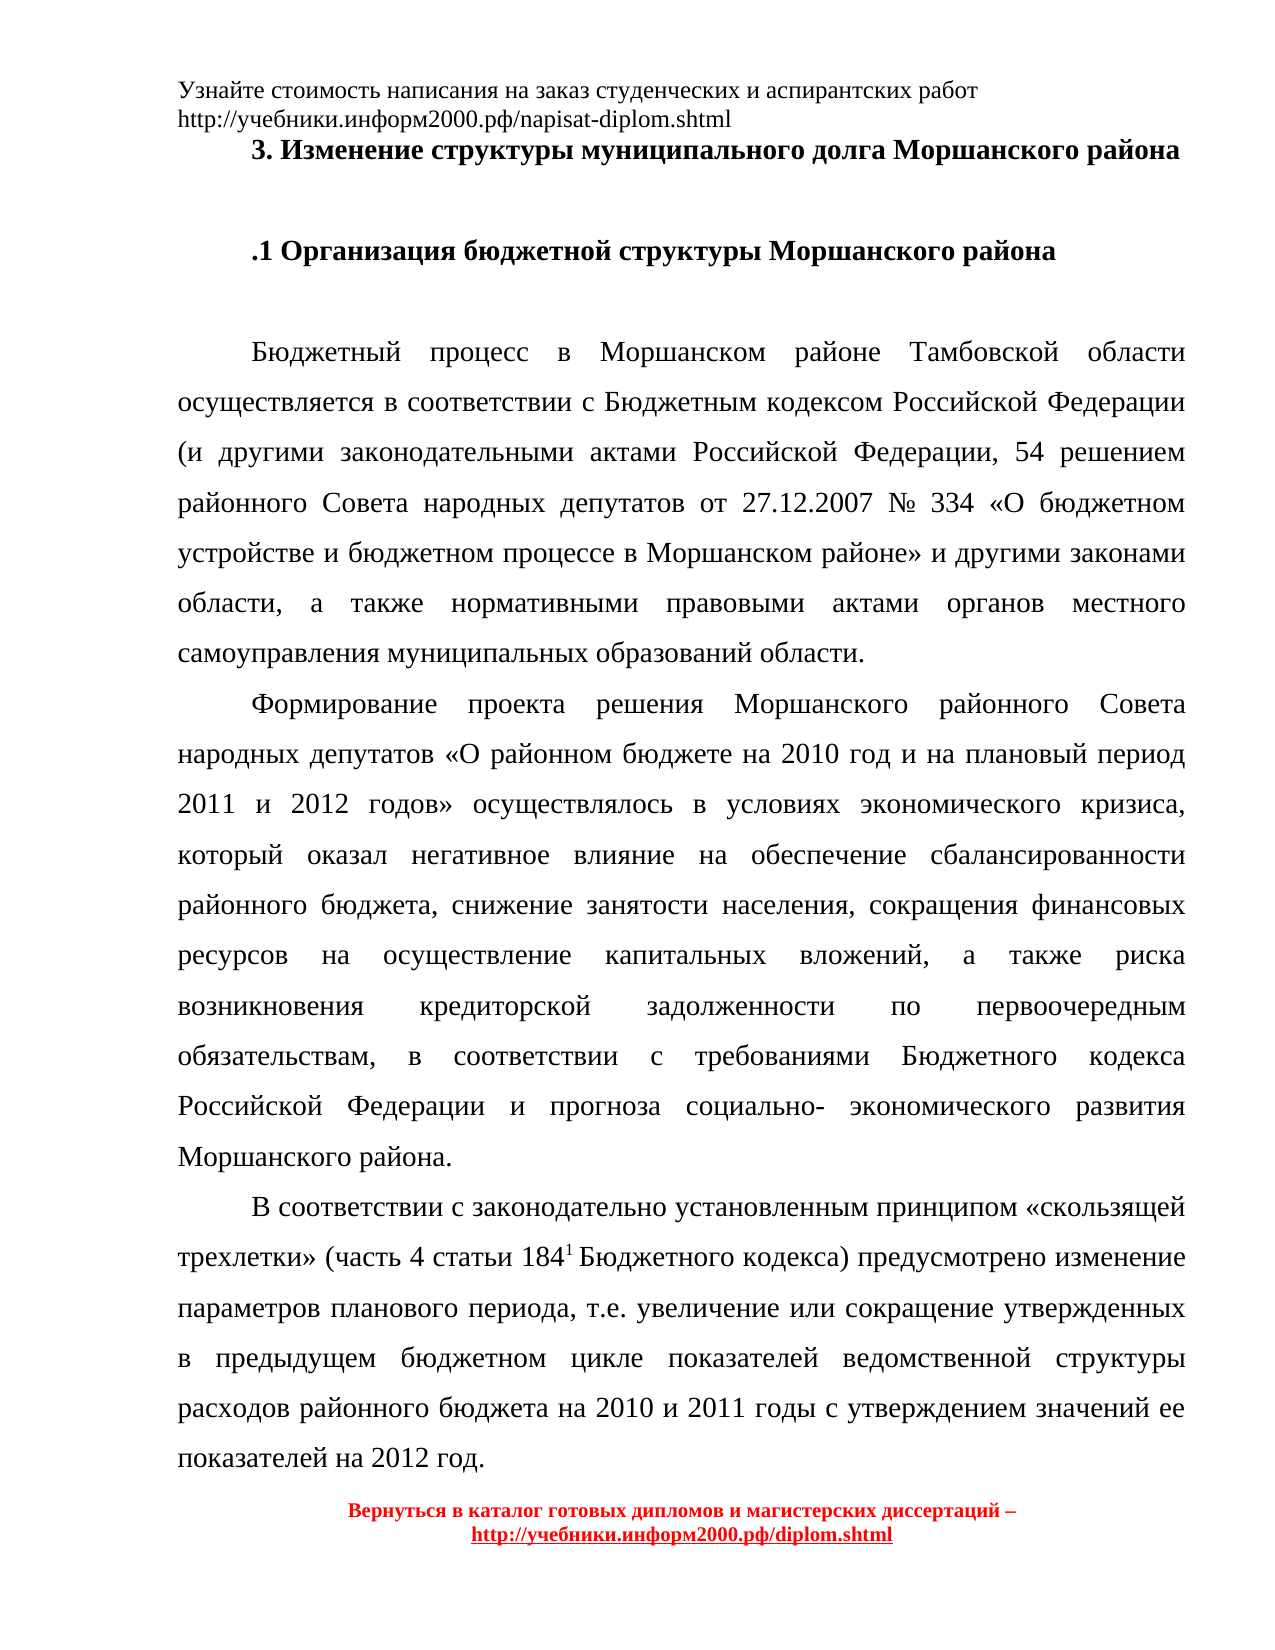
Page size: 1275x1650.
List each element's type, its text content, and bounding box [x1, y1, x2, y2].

text Бюджетный процесс в Моршанском районе Тамбовской области осуществляется в соответствии с Бюджетным кодексом Российской Федерации (и другими законодательными актами Российской Федерации, 54 решением районного Совета народных депутатов от 27.12.2007 № 334 «О бюджетном устройстве и бюджетном процессе в Моршанском районе» и другими законами области, а также нормативными правовыми актами органов местного самоуправления муниципальных образований области. [177, 334, 1186, 669]
text 3. Изменение структуры муниципального долга Моршанского района [177, 132, 1186, 166]
text Формирование проекта решения Моршанского районного Совета народных депутатов «О районном бюджете на 2010 год и на плановый период 2011 и 2012 годов» осуществлялось в условиях экономического кризиса, который оказал негативное влияние на обеспечение сбалансированности районного бюджета, снижение занятости населения, сокращения финансовых ресурсов на осуществление капитальных вложений, а также риска возникновения кредиторской задолженности по первоочередным обязательствам, в соответствии с требованиями Бюджетного кодекса Российской Федерации и прогноза социально- экономического развития Моршанского района. [177, 686, 1186, 1172]
text .1 Организация бюджетной структуры Моршанского района [177, 233, 1186, 267]
text В соответствии с законодательно установленным принципом «скользящей трехлетки» (часть 4 статьи 1841 Бюджетного кодекса) предусмотрено изменение параметров планового периода, т.е. увеличение или сокращение утвержденных в предыдущем бюджетном цикле показателей ведомственной структуры расходов районного бюджета на 2010 и 2011 годы с утверждением значений ее показателей на 2012 год. [177, 1189, 1186, 1474]
